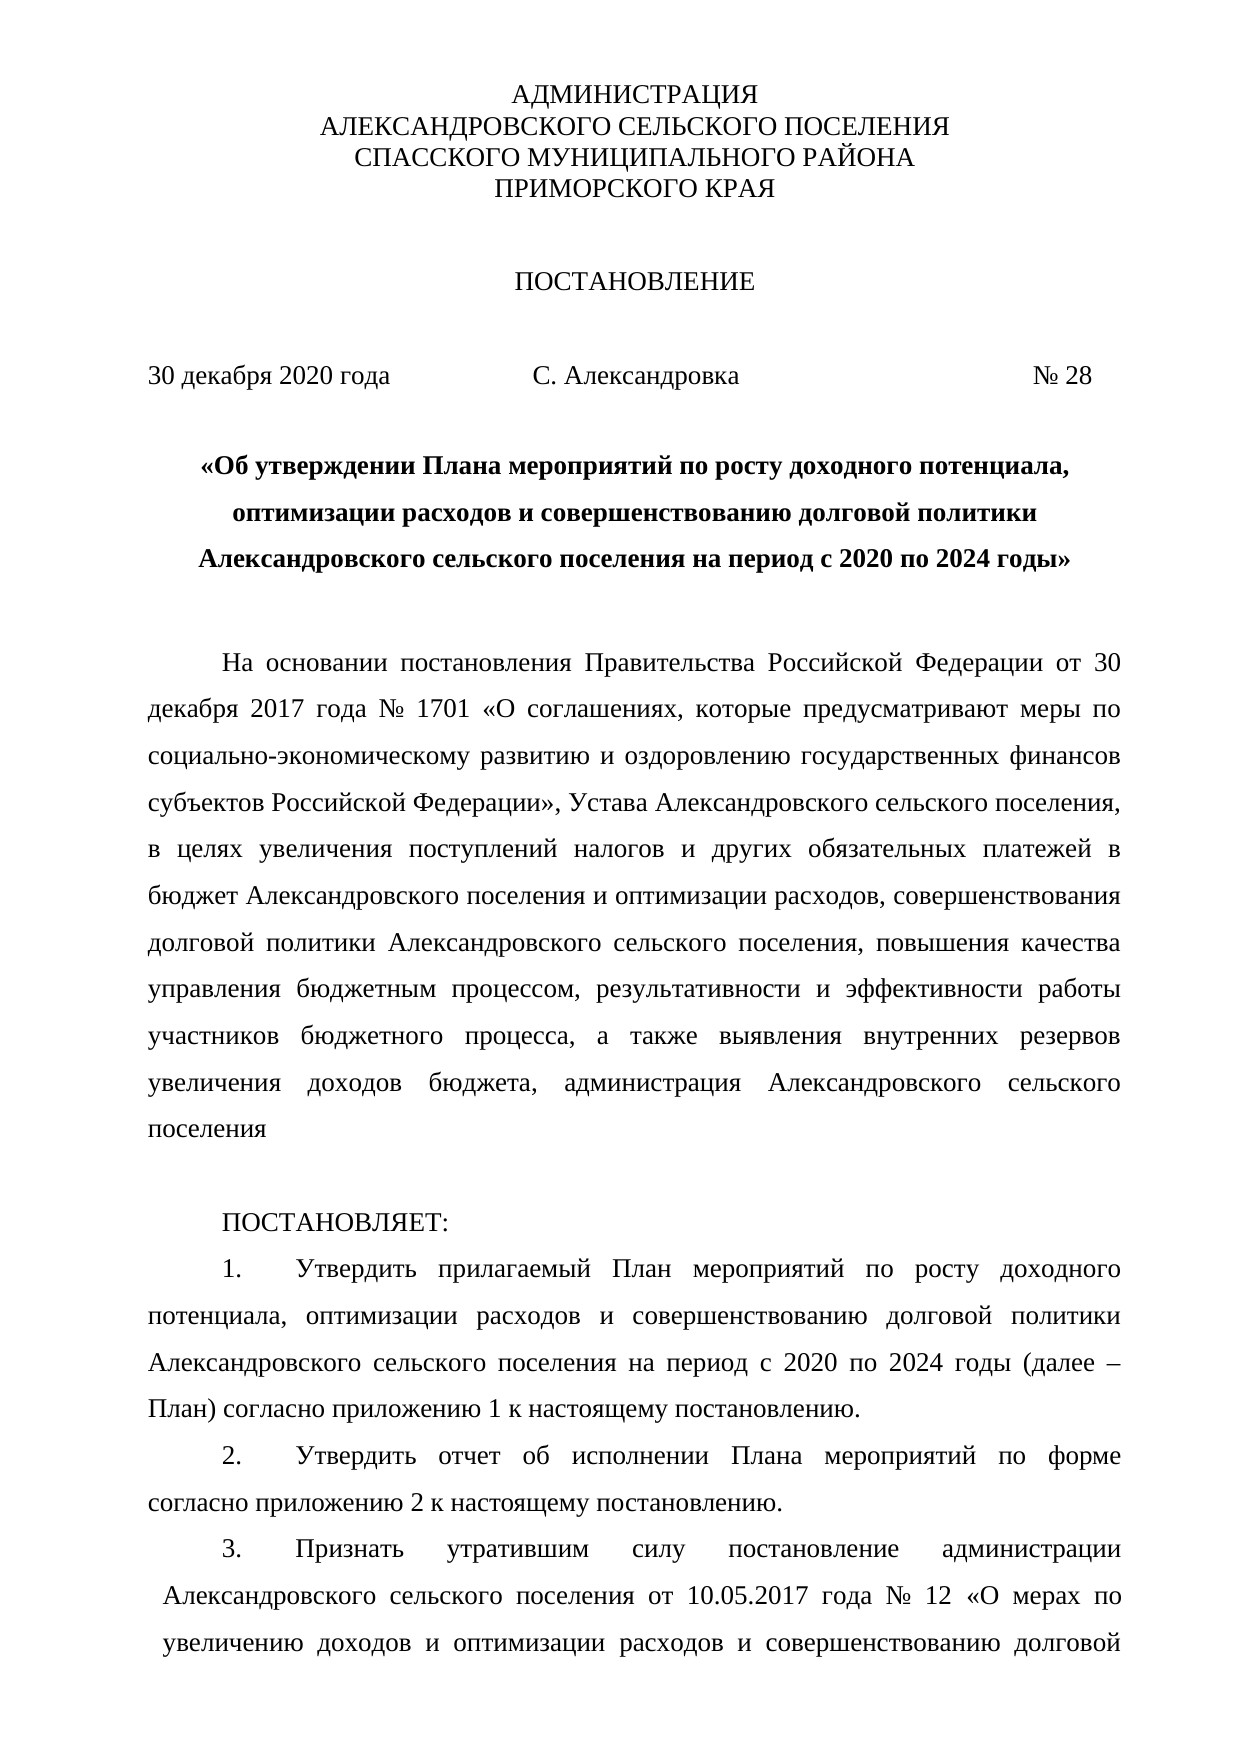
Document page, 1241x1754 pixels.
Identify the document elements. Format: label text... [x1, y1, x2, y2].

text ПРИМОРСКОГО КРАЯ [148, 172, 1122, 203]
text ПОСТАНОВЛЕНИЕ [148, 265, 1122, 297]
text На основании постановления Правительства Российской Федерации от 30 декабря 2017 года № 1701 «О соглашениях, которые предусматривают меры по социально-экономическому развитию и оздоровлению государственных финансов субъектов Российской Федерации», Устава Александровского сельского поселения, в целях увеличения поступлений налогов и других обязательных платежей в бюджет Александровского поселения и оптимизации расходов, совершенствования долговой политики Александровского сельского поселения, повышения качества управления бюджетным процессом, результативности и эффективности работы участников бюджетного процесса, а также выявления внутренних резервов увеличения доходов бюджета, администрация Александровского сельского поселения [148, 646, 1122, 1143]
text АДМИНИСТРАЦИЯ [148, 78, 1122, 110]
text АЛЕКСАНДРОВСКОГО СЕЛЬСКОГО ПОСЕЛЕНИЯ [148, 110, 1122, 141]
text 30 декабря 2020 года С. Александровка № 28 [148, 359, 1122, 390]
text СПАССКОГО МУНИЦИПАЛЬНОГО РАЙОНА [148, 141, 1122, 172]
list Утвердить прилагаемый План мероприятий по росту доходного потенциала, оптимизации расходов и совершенствованию долговой политики Александровского сельского поселения на период с 2020 по 2024 годы (далее – План) согласно приложению 1 к настоящему постановлению. [148, 1252, 1122, 1423]
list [162, 1532, 1122, 1657]
text ПОСТАНОВЛЯЕТ: [148, 1206, 1122, 1237]
subtitle Утвердить отчет об исполнении Плана мероприятий по форме согласно приложению 2 к настоящему постановлению. [148, 1439, 1122, 1517]
text «Об утверждении Плана мероприятий по росту доходного потенциала, оптимизации расходов и совершенствованию долговой политики Александровского сельского поселения на период с 2020 по 2024 годы» [148, 449, 1122, 574]
